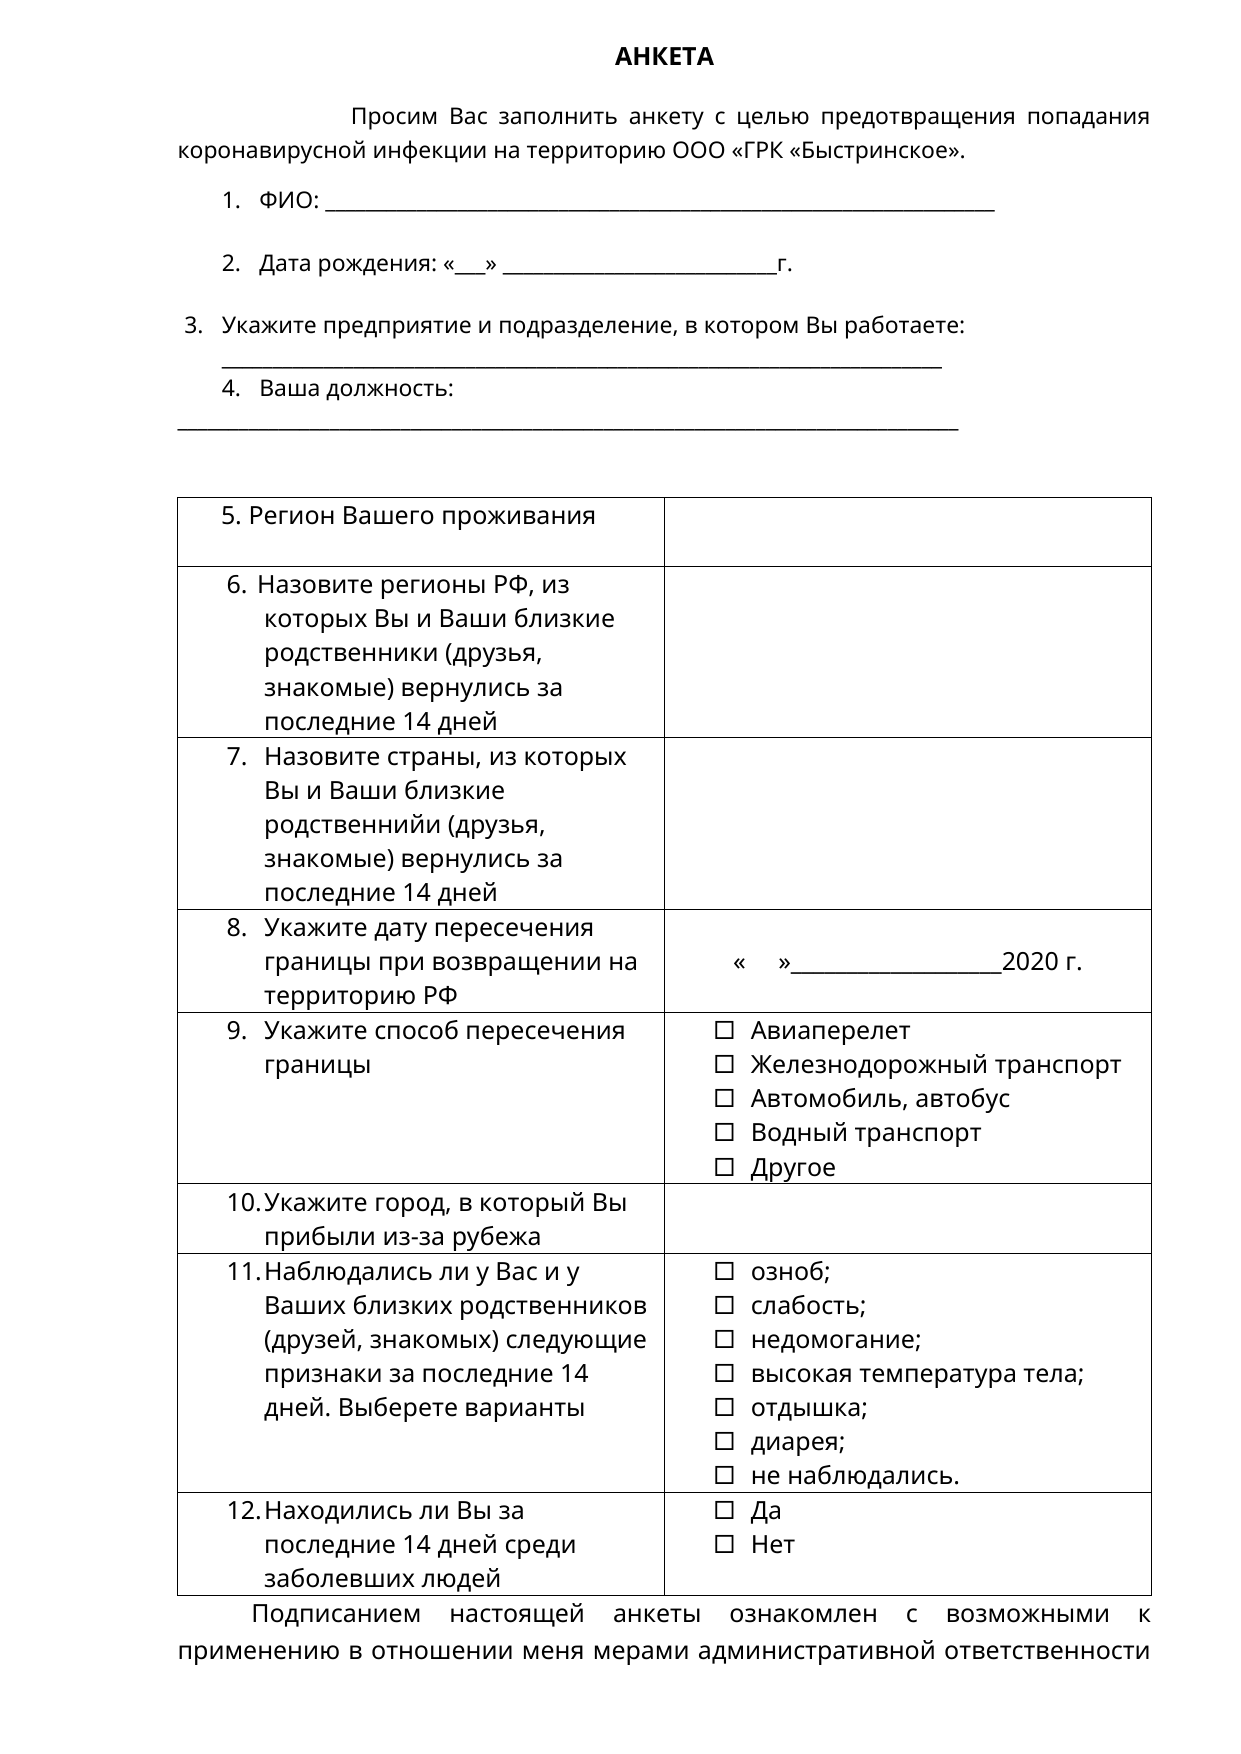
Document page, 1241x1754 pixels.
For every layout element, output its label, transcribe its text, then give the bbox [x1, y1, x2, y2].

table_header [665, 498, 1151, 566]
table_cell Укажите город, в который Вы прибыли из-за рубежа [178, 1184, 664, 1252]
table_cell [665, 738, 1151, 909]
text Просим Вас заполнить анкету с целью предотвращения попадания коронавирусной инфекции на территорию ООО «ГРК «Быстринское». [177, 100, 1152, 165]
table_cell Находились ли Вы за последние 14 дней среди заболевших людей [178, 1493, 664, 1595]
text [177, 1596, 1152, 1667]
table_cell Назовите страны, из которых Вы и Ваши близкие родственнийи (друзья, знакомые) вернулись за последние 14 дней [178, 738, 664, 909]
list Дата рождения: «___» ___________________________г. [222, 247, 1152, 278]
table_cell Укажите дату пересечения границы при возвращении на территорию РФ [178, 910, 664, 1012]
list ФИО: __________________________________________________________________ [222, 184, 1152, 216]
table_cell Наблюдались ли у Вас и у Ваших близких родственников (друзей, знакомых) следующие признаки за последние 14 дней. Выберете варианты [178, 1254, 664, 1492]
list Укажите предприятие и подразделение, в котором Вы работаете: _______________________________________________________________________ [184, 309, 1152, 372]
table_cell Авиаперелет Железнодорожный транспорт Автомобиль, автобус Водный транспорт Другое [665, 1013, 1151, 1183]
table_cell Назовите регионы РФ, из которых Вы и Ваши близкие родственники (друзья, знакомые) вернулись за последние 14 дней [178, 567, 664, 737]
table_cell озноб; слабость; недомогание; высокая температура тела; отдышка; диарея; не наблюдались. [665, 1254, 1151, 1492]
table_cell « »___________________2020 г. [665, 910, 1151, 1012]
table_cell Укажите способ пересечения границы [178, 1013, 664, 1183]
text АНКЕТА [177, 38, 1152, 72]
table_cell [665, 1184, 1151, 1252]
table_header 5. Регион Вашего проживания [178, 498, 664, 566]
table_cell Да Нет [665, 1493, 1151, 1595]
table_cell [665, 567, 1151, 737]
list Ваша должность: [222, 372, 1152, 403]
text _____________________________________________________________________________ [177, 403, 1152, 434]
